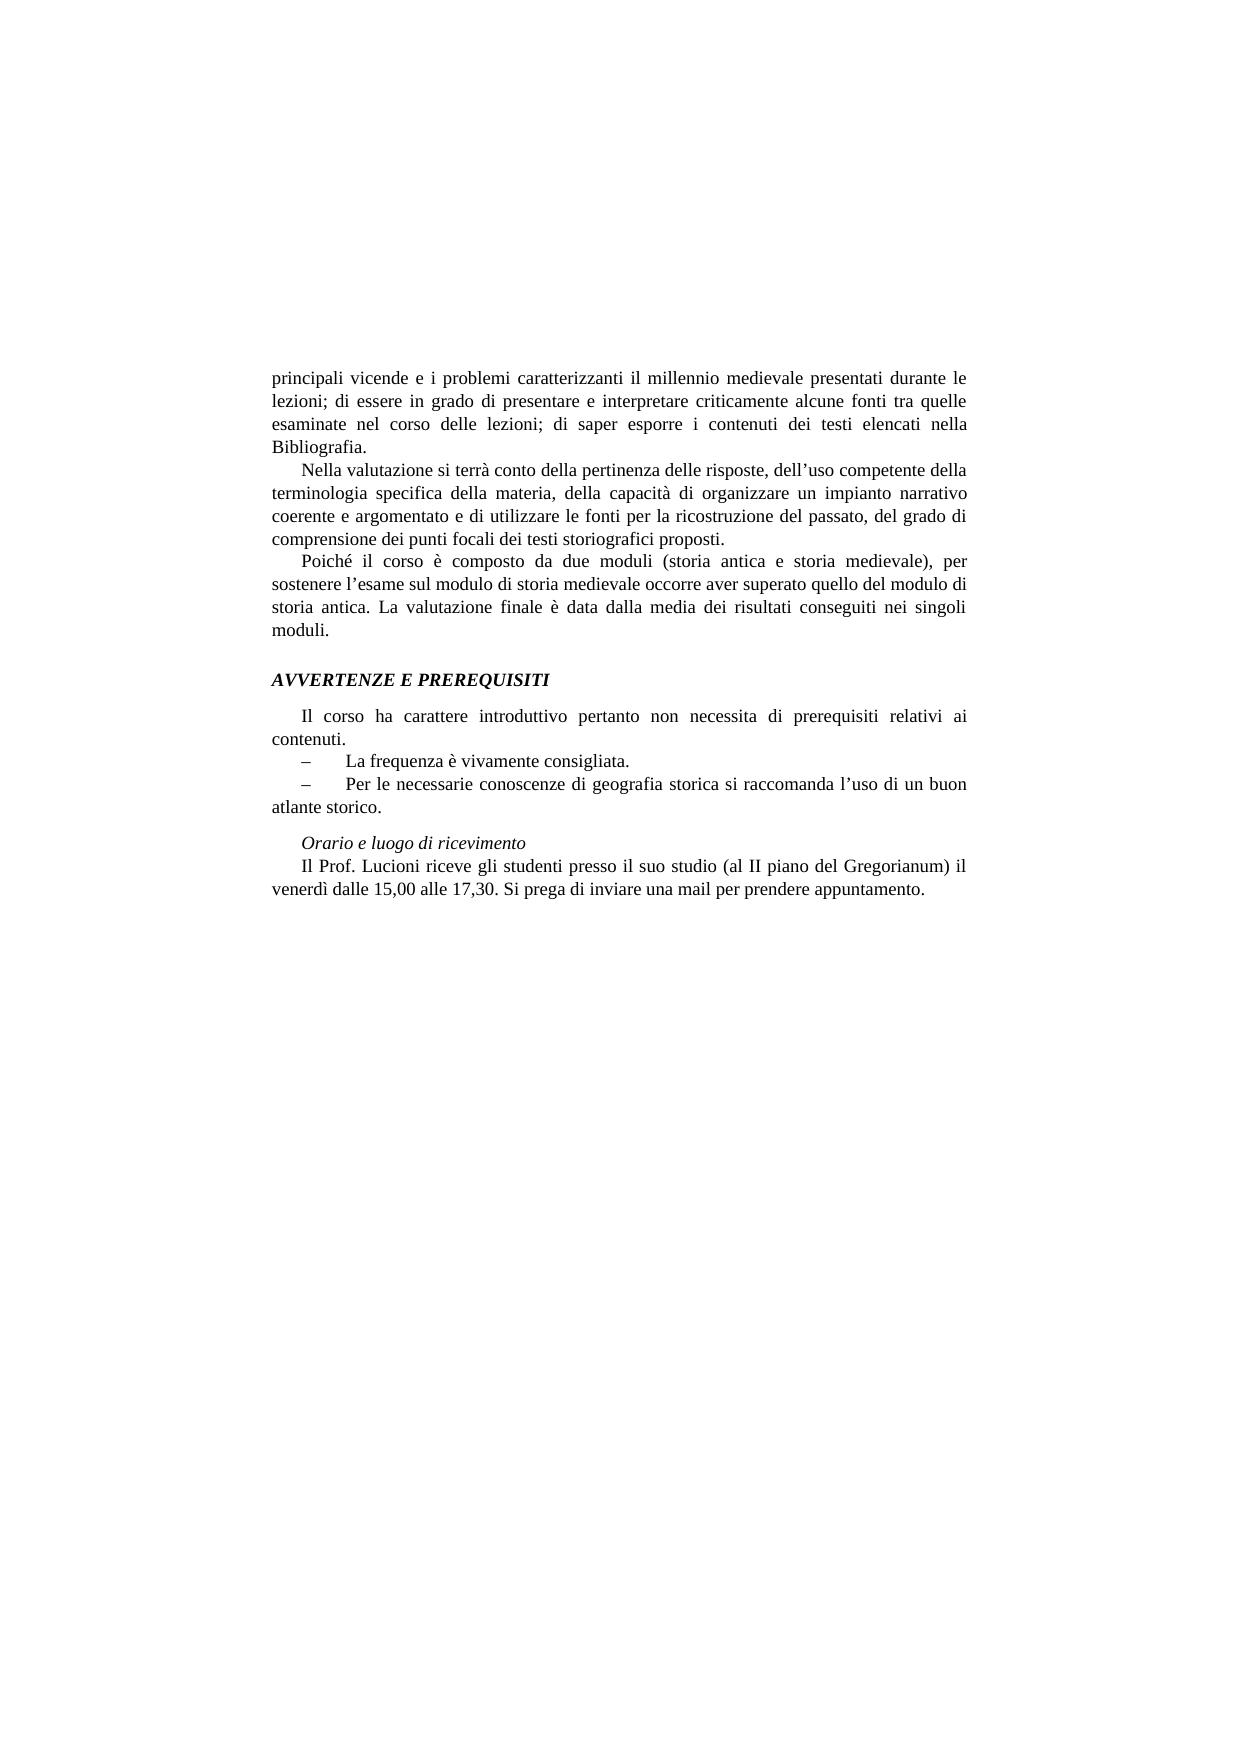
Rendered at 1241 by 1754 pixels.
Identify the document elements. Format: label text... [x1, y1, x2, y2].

text Nella valutazione si terrà conto della pertinenza delle risposte, dell’uso competente della terminologia specifica della materia, della capacità di organizzare un impianto narrativo coerente e argomentato e di utilizzare le fonti per la ricostruzione del passato, del grado di comprensione dei punti focali dei testi storiografici proposti. [272, 458, 968, 549]
text – La frequenza è vivamente consigliata. [272, 749, 968, 772]
text – Per le necessarie conoscenze di geografia storica si raccomanda l’uso di un buon atlante storico. [272, 772, 968, 818]
text Orario e luogo di ricevimento [272, 831, 968, 854]
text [272, 366, 968, 458]
text Il corso ha carattere introduttivo pertanto non necessita di prerequisiti relativi ai contenuti. [272, 704, 968, 749]
text Poiché il corso è composto da due moduli (storia antica e storia medievale), per sostenere l’esame sul modulo di storia medievale occorre aver superato quello del modulo di storia antica. La valutazione finale è data dalla media dei risultati conseguiti nei singoli moduli. [272, 549, 968, 641]
text AVVERTENZE E PREREQUISITI [272, 666, 968, 691]
text Il Prof. Lucioni riceve gli studenti presso il suo studio (al II piano del Gregorianum) il venerdì dalle 15,00 alle 17,30. Si prega di inviare una mail per prendere appuntamento. [272, 854, 968, 899]
